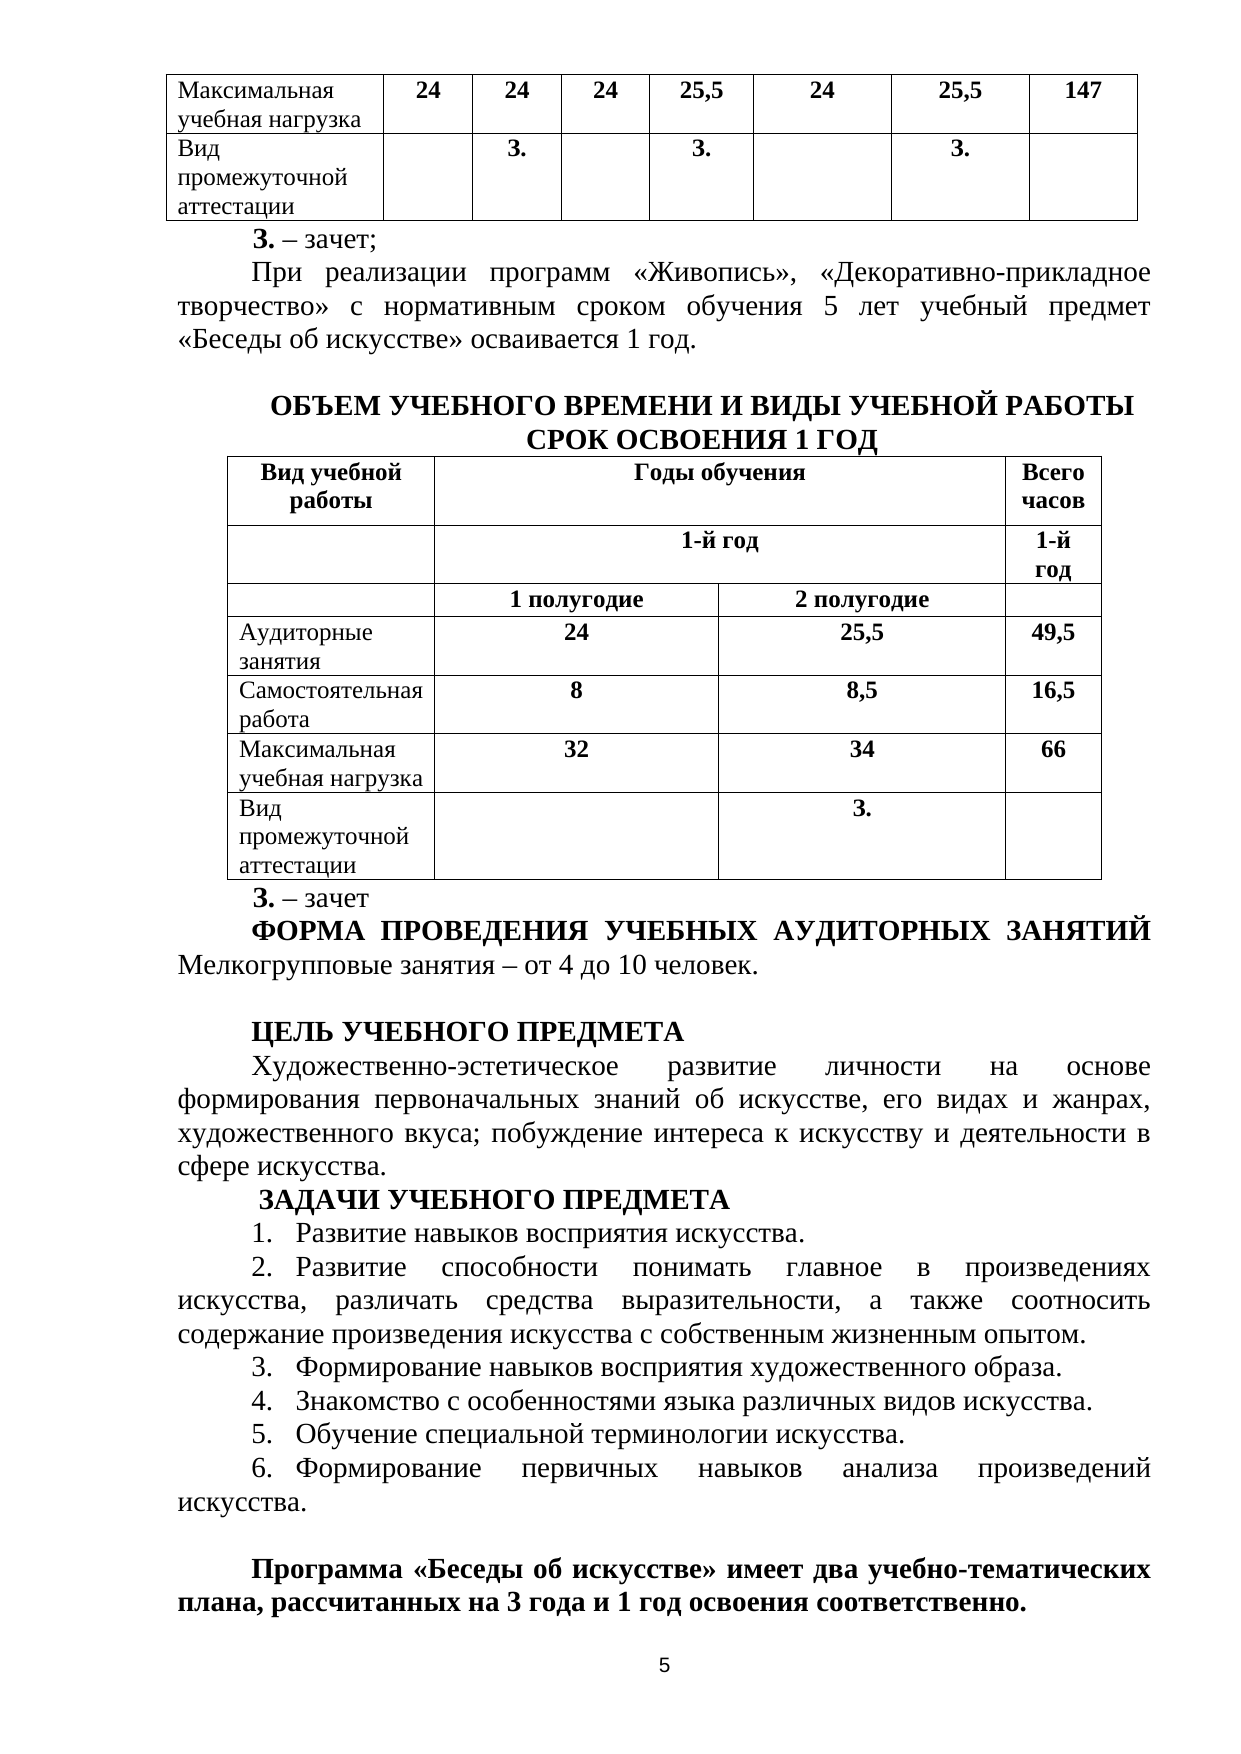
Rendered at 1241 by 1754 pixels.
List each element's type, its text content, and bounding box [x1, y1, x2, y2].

table_cell [1030, 134, 1137, 220]
list Обучение специальной терминологии искусства. [177, 1417, 1152, 1450]
text Объем УЧЕБНОГО ВРЕМЕНИ и виды учебной работы [177, 388, 1152, 422]
table_cell 16,5 [1006, 676, 1101, 733]
table_cell 147 [1030, 75, 1137, 132]
table_cell 25,5 [892, 75, 1029, 132]
table_cell 49,5 [1006, 617, 1101, 674]
table_cell [384, 134, 472, 220]
table_cell Аудиторные занятия [228, 617, 434, 674]
list Развитие способности понимать главное в произведениях искусства, различать средства выразительности, а также соотносить содержание произведения искусства с собственным жизненным опытом. [177, 1249, 1152, 1349]
table_cell Самостоятельная работа [228, 676, 434, 733]
table_cell 34 [719, 734, 1005, 792]
text срок освоения 1 год [177, 422, 1152, 456]
table_header Всего часов [1006, 457, 1101, 524]
table_cell [1006, 584, 1101, 616]
table_cell [562, 134, 649, 220]
table_cell 66 [1006, 734, 1101, 792]
table_cell [1006, 793, 1101, 879]
table_header Вид учебной работы [228, 457, 434, 524]
table_cell 1-й год [1006, 526, 1101, 583]
text Художественно-эстетическое развитие личности на основе формирования первоначальных знаний об искусстве, его видах и жанрах, художественного вкуса; побуждение интереса к искусству и деятельности в сфере искусства. [177, 1048, 1152, 1182]
table_header Годы обучения [435, 457, 1005, 524]
table_cell З. [650, 134, 753, 220]
text ЦЕЛЬ УЧЕБНОГО ПРЕДМЕТА [177, 1014, 1152, 1048]
table_cell 24 [384, 75, 472, 132]
text З. – зачет [177, 880, 1152, 913]
table_cell 32 [435, 734, 718, 792]
table_cell Максимальная учебная нагрузка [228, 734, 434, 792]
table_cell 2 полугодие [719, 584, 1005, 616]
text ЗАДАЧИ УЧЕБНОГО ПРЕДМЕТА [177, 1182, 1152, 1215]
list Развитие навыков восприятия искусства. [177, 1215, 1152, 1249]
table_cell 8 [435, 676, 718, 733]
text ФОРМА ПРОВЕДЕНИЯ УЧЕБНЫХ АУДИТОРНЫХ ЗАНЯТИЙ Мелкогрупповые занятия – от 4 до 10 человек. [177, 913, 1152, 981]
table_cell 24 [562, 75, 649, 132]
table_cell 25,5 [719, 617, 1005, 674]
text При реализации программ «Живопись», «Декоративно-прикладное творчество» с нормативным сроком обучения 5 лет учебный предмет «Беседы об искусстве» осваивается 1 год. [177, 254, 1152, 355]
list Знакомство с особенностями языка различных видов искусства. [177, 1383, 1152, 1417]
table_cell 25,5 [650, 75, 753, 132]
table_cell Вид промежуточной аттестации [167, 134, 383, 220]
table_cell 24 [435, 617, 718, 674]
table_cell З. [719, 793, 1005, 879]
table_cell [435, 793, 718, 879]
table_cell З. [473, 134, 561, 220]
text З. – зачет; [177, 221, 1152, 254]
table_cell [228, 584, 434, 616]
text Программа «Беседы об искусстве» имеет два учебно-тематических плана, рассчитанных на 3 года и 1 год освоения соответственно. [177, 1551, 1152, 1618]
table_cell 1-й год [435, 526, 1005, 583]
table_cell [228, 526, 434, 583]
table_cell 1 полугодие [435, 584, 718, 616]
table_cell [754, 134, 891, 220]
table_cell 24 [473, 75, 561, 132]
table_cell 8,5 [719, 676, 1005, 733]
list Формирование навыков восприятия художественного образа. [177, 1349, 1152, 1383]
table_cell 24 [754, 75, 891, 132]
table_cell Вид промежуточной аттестации [228, 793, 434, 879]
list Формирование первичных навыков анализа произведений искусства. [177, 1450, 1152, 1517]
table_cell Максимальная учебная нагрузка [167, 75, 383, 132]
table_cell З. [892, 134, 1029, 220]
